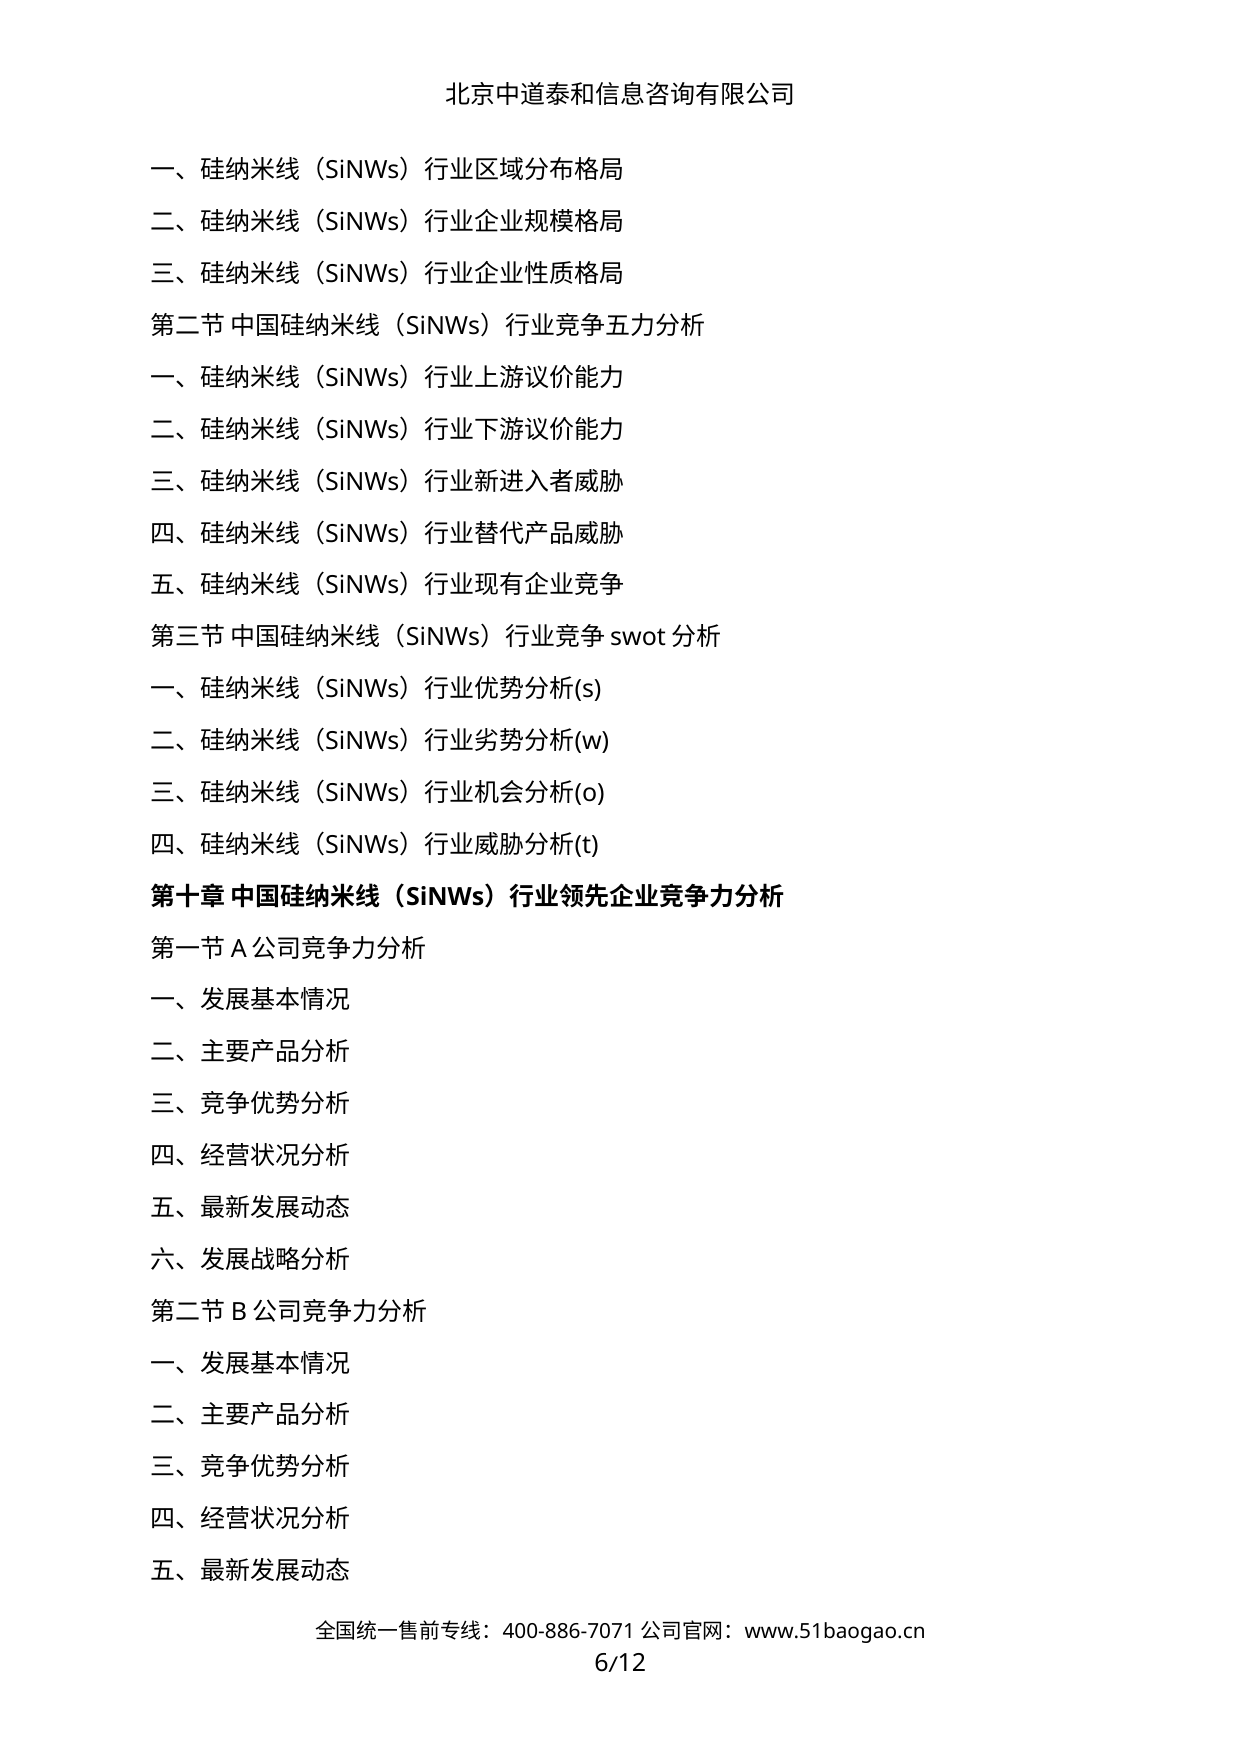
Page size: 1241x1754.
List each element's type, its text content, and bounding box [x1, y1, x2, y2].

text 一、硅纳米线（SiNWs）行业优势分析(s) [150, 669, 1090, 705]
text 四、经营状况分析 [150, 1136, 1090, 1172]
text 二、硅纳米线（SiNWs）行业下游议价能力 [150, 409, 1090, 446]
text 二、硅纳米线（SiNWs）行业企业规模格局 [150, 202, 1090, 238]
text 三、硅纳米线（SiNWs）行业企业性质格局 [150, 254, 1090, 290]
text 一、硅纳米线（SiNWs）行业上游议价能力 [150, 357, 1090, 394]
text 第二节 B公司竞争力分析 [150, 1291, 1090, 1327]
text 第一节 A公司竞争力分析 [150, 928, 1090, 964]
text 四、硅纳米线（SiNWs）行业威胁分析(t) [150, 824, 1090, 861]
text 五、硅纳米线（SiNWs）行业现有企业竞争 [150, 565, 1090, 601]
text 三、竞争优势分析 [150, 1447, 1090, 1483]
text 二、主要产品分析 [150, 1395, 1090, 1431]
text 二、硅纳米线（SiNWs）行业劣势分析(w) [150, 721, 1090, 757]
text 四、经营状况分析 [150, 1499, 1090, 1535]
text 五、最新发展动态 [150, 1187, 1090, 1224]
text 第三节 中国硅纳米线（SiNWs）行业竞争swot分析 [150, 617, 1090, 653]
text 三、硅纳米线（SiNWs）行业机会分析(o) [150, 772, 1090, 809]
text 五、最新发展动态 [150, 1551, 1090, 1587]
text 六、发展战略分析 [150, 1239, 1090, 1276]
text 一、硅纳米线（SiNWs）行业区域分布格局 [150, 150, 1090, 186]
text 四、硅纳米线（SiNWs）行业替代产品威胁 [150, 513, 1090, 549]
text 三、竞争优势分析 [150, 1084, 1090, 1120]
text 一、发展基本情况 [150, 980, 1090, 1016]
text 第十章 中国硅纳米线（SiNWs）行业领先企业竞争力分析 [150, 876, 1090, 912]
text 三、硅纳米线（SiNWs）行业新进入者威胁 [150, 461, 1090, 497]
text 一、发展基本情况 [150, 1343, 1090, 1379]
text 第二节 中国硅纳米线（SiNWs）行业竞争五力分析 [150, 306, 1090, 342]
text 二、主要产品分析 [150, 1032, 1090, 1068]
